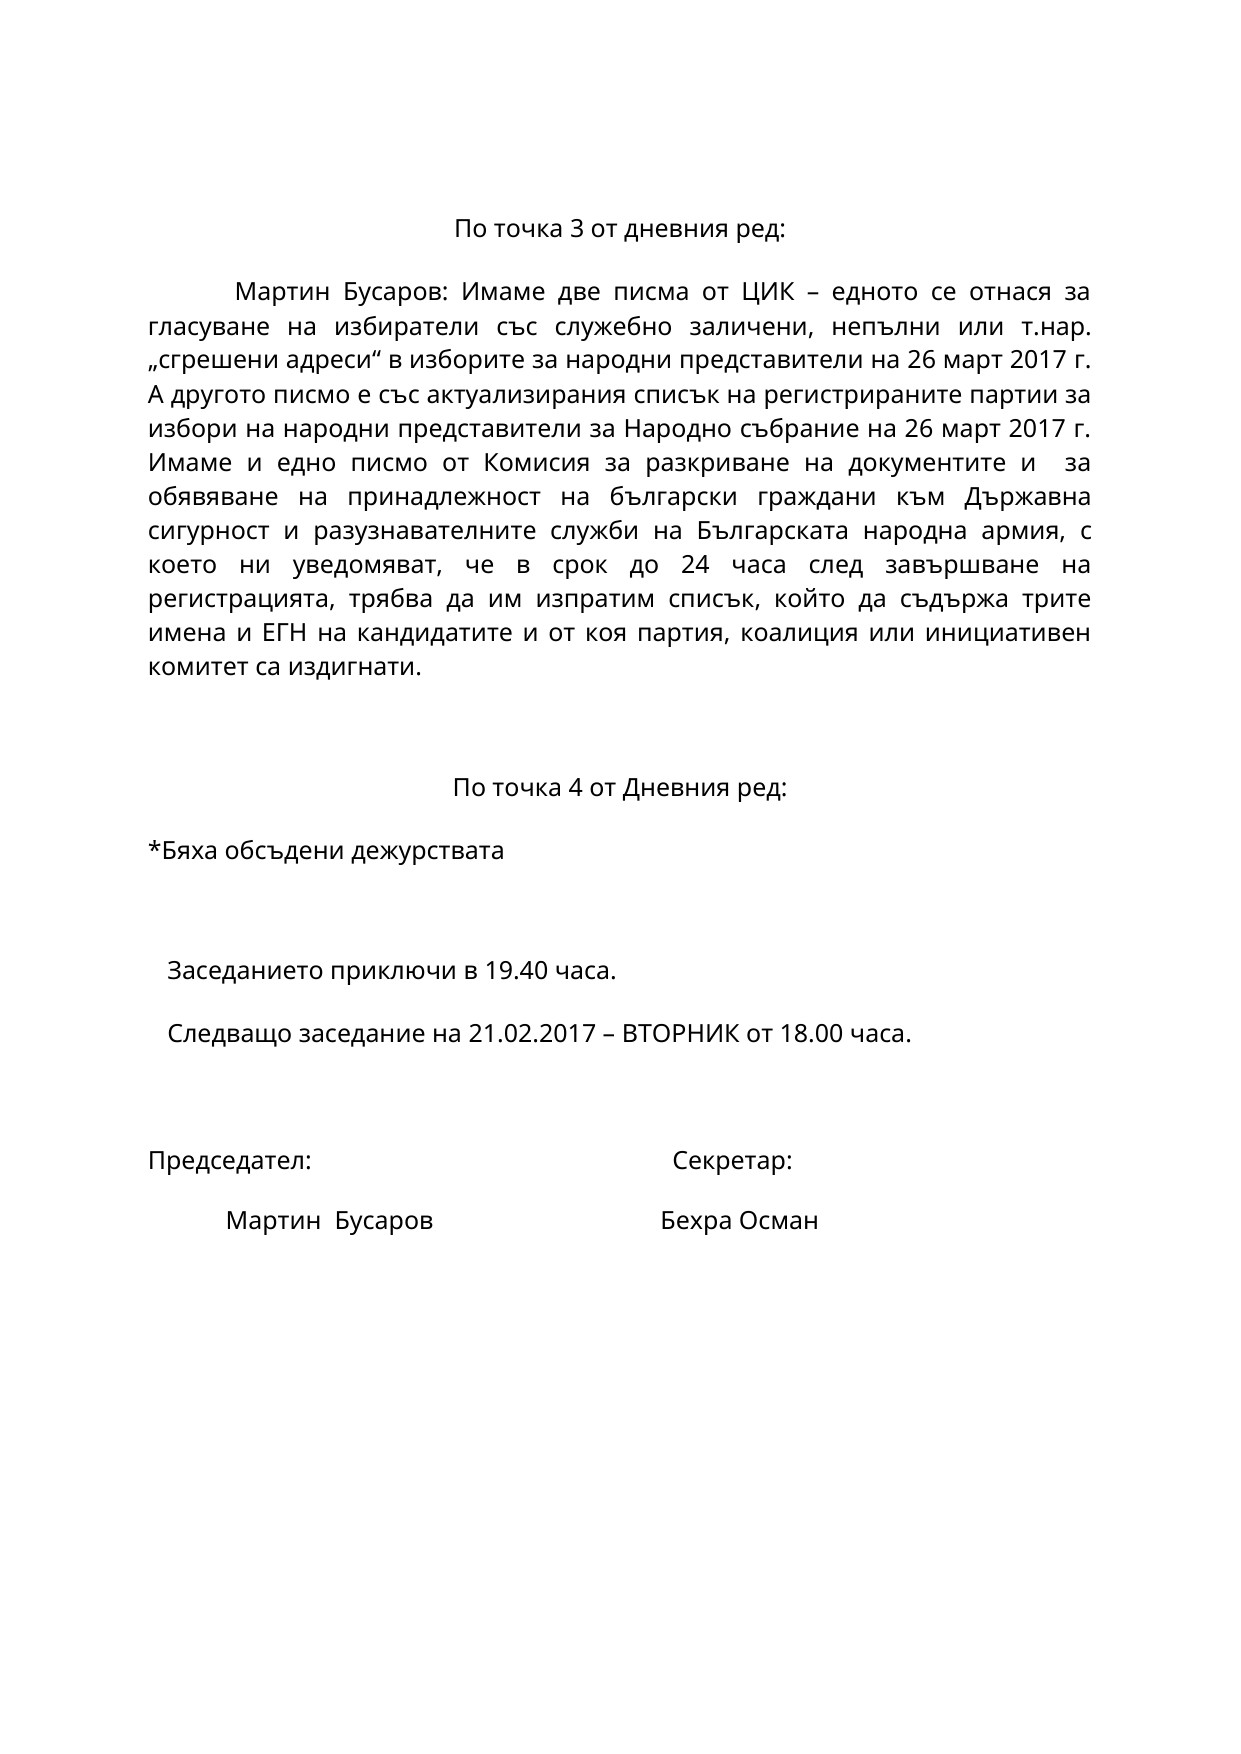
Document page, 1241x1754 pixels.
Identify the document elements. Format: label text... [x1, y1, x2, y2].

text Следващо заседание на 21.02.2017 – ВТОРНИК от 18.00 часа. [148, 1016, 1093, 1050]
text Председател: Секретар: [148, 1142, 1093, 1177]
text Заседанието приключи в 19.40 часа. [148, 953, 1093, 987]
text По точка 3 от дневния ред: [148, 211, 1093, 245]
text *Бяха обсъдени дежурствата [148, 832, 1093, 866]
text Мартин Бусаров: Имаме две писма от ЦИК – едното се отнася за гласуване на избиратели със служебно заличени, непълни или т.нар. „сгрешени адреси“ в изборите за народни представители на 26 март 2017 г. А другото писмо е със актуализирания списък на регистрираните партии за избори на народни представители за Народно събрание на 26 март 2017 г. Имаме и едно писмо от Комисия за разкриване на документите и за обявяване на принадлежност на български граждани към Държавна сигурност и разузнавателните служби на Българската народна армия, с което ни уведомяват, че в срок до 24 часа след завършване на регистрацията, трябва да им изпратим списък, който да съдържа трите имена и ЕГН на кандидатите и от коя партия, коалиция или инициативен комитет са издигнати. [148, 274, 1093, 683]
text Мартин Бусаров Бехра Осман [148, 1202, 1093, 1237]
text По точка 4 от Дневния ред: [148, 769, 1093, 803]
